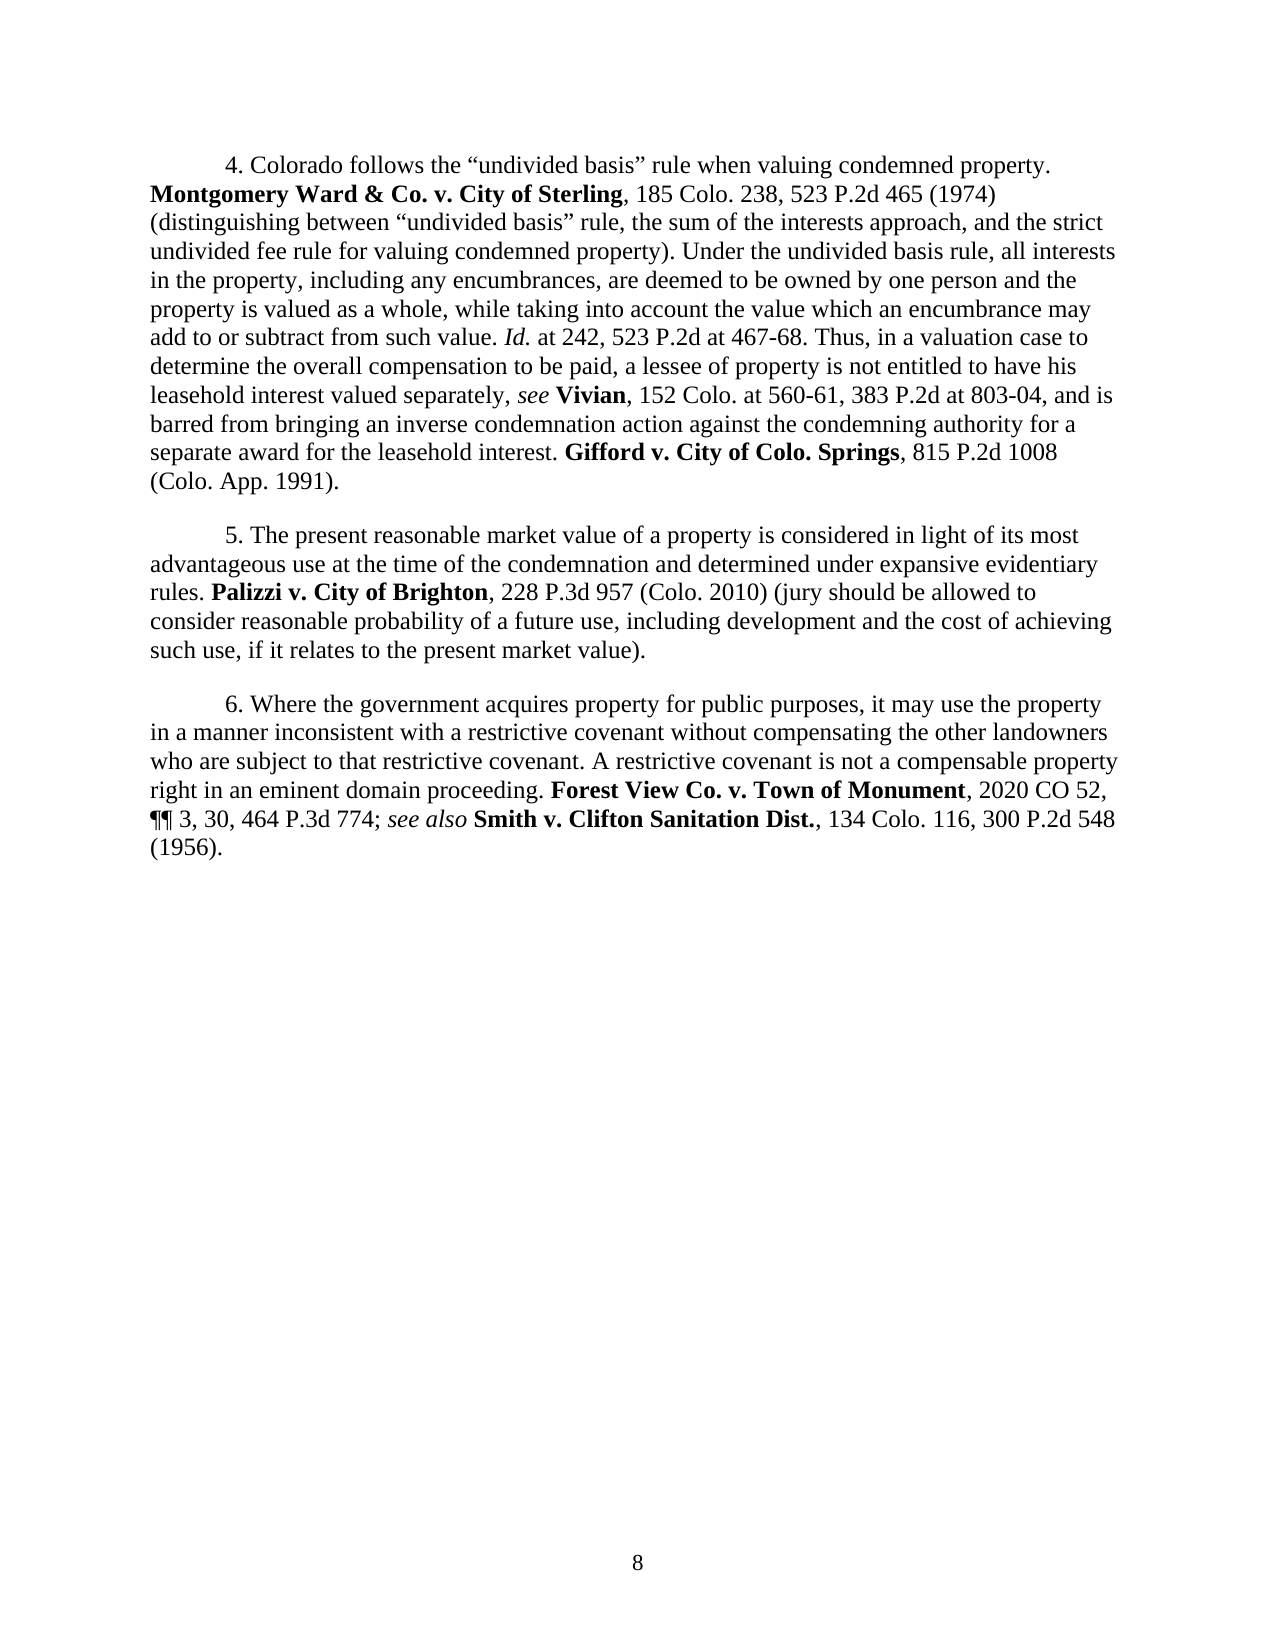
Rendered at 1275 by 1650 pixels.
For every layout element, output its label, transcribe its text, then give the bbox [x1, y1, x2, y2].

text 6. Where the government acquires property for public purposes, it may use the property in a manner inconsistent with a restrictive covenant without compensating the other landowners who are subject to that restrictive covenant. A restrictive covenant is not a compensable property right in an eminent domain proceeding. Forest View Co. v. Town of Monument, 2020 CO 52, ¶¶ 3, 30, 464 P.3d 774; see also Smith v. Clifton Sanitation Dist., 134 Colo. 116, 300 P.2d 548 (1956). [150, 689, 1125, 861]
text 4. Colorado follows the “undivided basis” rule when valuing condemned property. Montgomery Ward & Co. v. City of Sterling, 185 Colo. 238, 523 P.2d 465 (1974) (distinguishing between “undivided basis” rule, the sum of the interests approach, and the strict undivided fee rule for valuing condemned property). Under the undivided basis rule, all interests in the property, including any encumbrances, are deemed to be owned by one person and the property is valued as a whole, while taking into account the value which an encumbrance may add to or subtract from such value. Id. at 242, 523 P.2d at 467-68. Thus, in a valuation case to determine the overall compensation to be paid, a lessee of property is not entitled to have his leasehold interest valued separately, see Vivian, 152 Colo. at 560-61, 383 P.2d at 803-04, and is barred from bringing an inverse condemnation action against the condemning authority for a separate award for the leasehold interest. Gifford v. City of Colo. Springs, 815 P.2d 1008 (Colo. App. 1991). [150, 150, 1125, 495]
text 5. The present reasonable market value of a property is considered in light of its most advantageous use at the time of the condemnation and determined under expansive evidentiary rules. Palizzi v. City of Brighton, 228 P.3d 957 (Colo. 2010) (jury should be allowed to consider reasonable probability of a future use, including development and the cost of achieving such use, if it relates to the present market value). [150, 520, 1125, 664]
